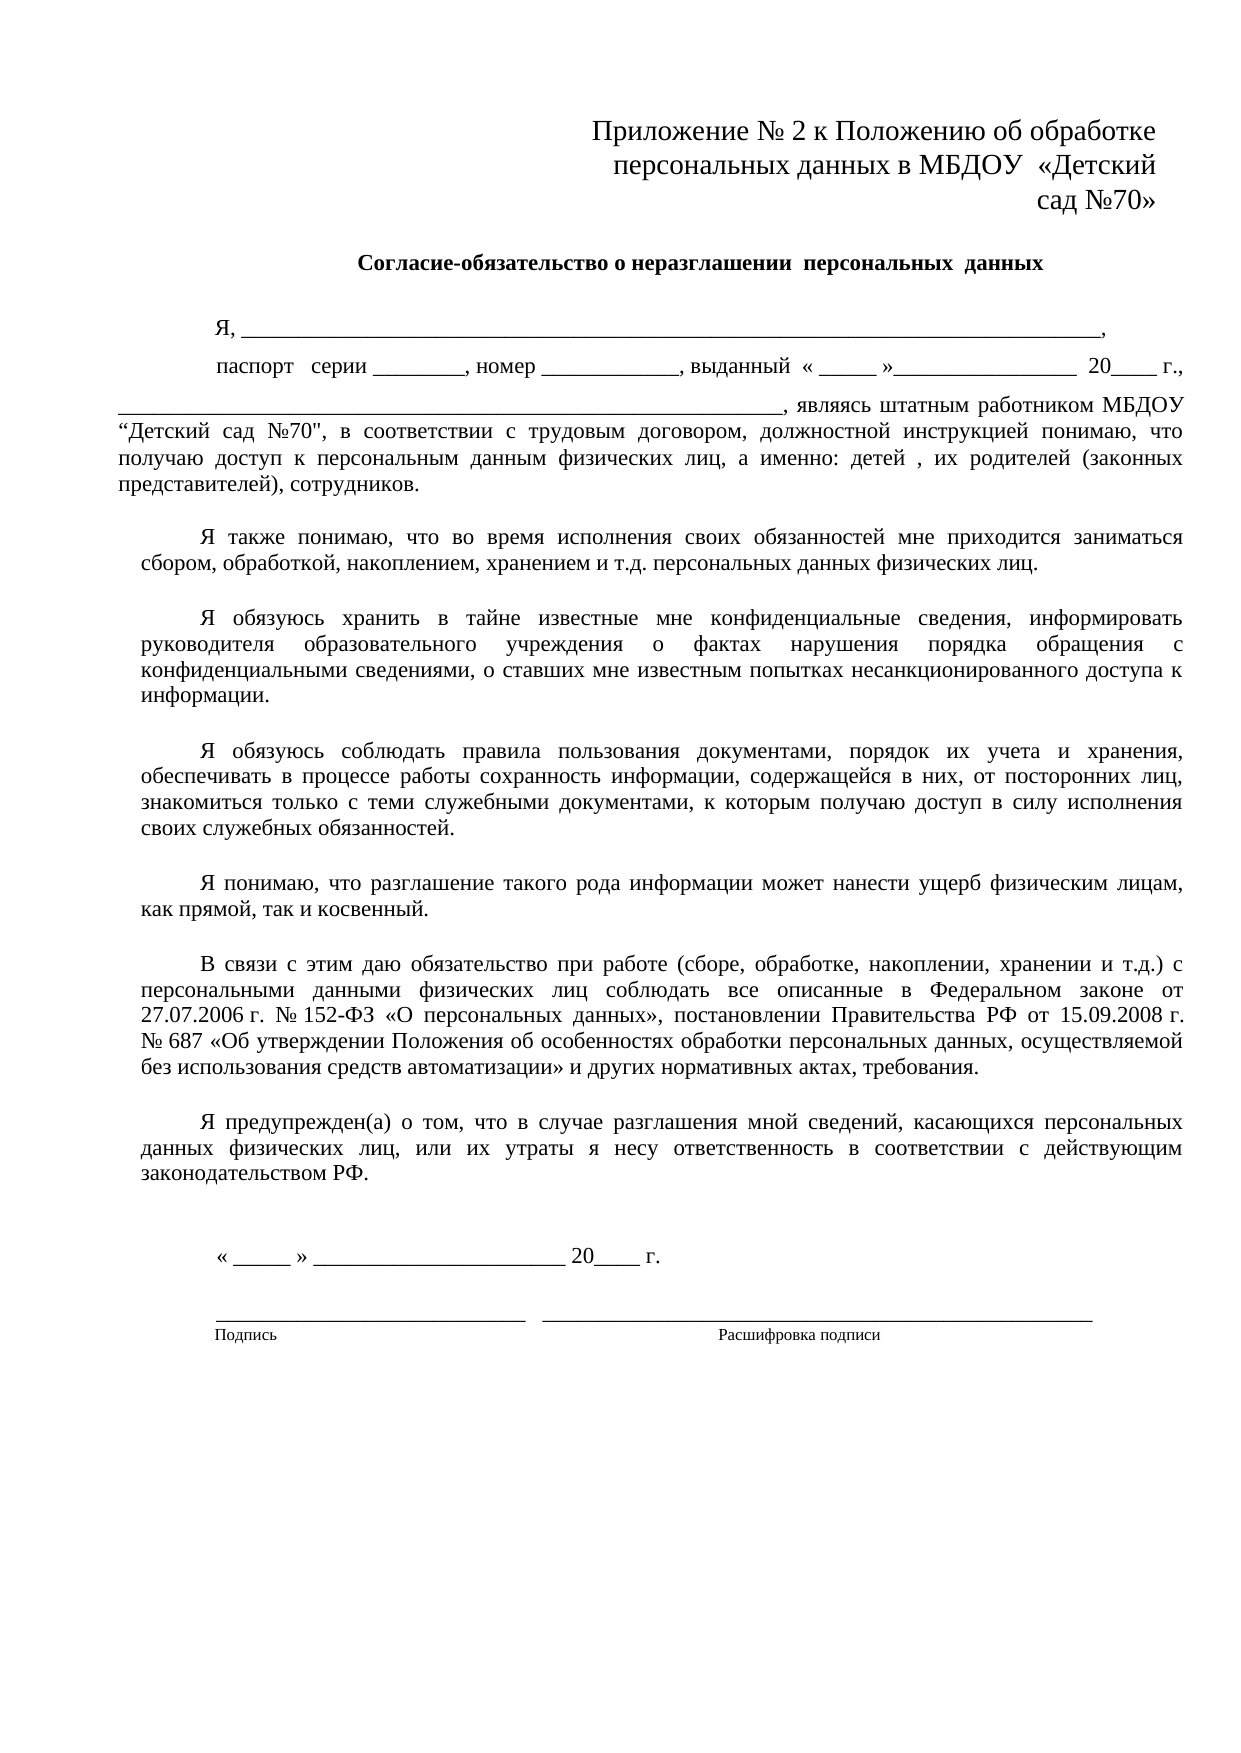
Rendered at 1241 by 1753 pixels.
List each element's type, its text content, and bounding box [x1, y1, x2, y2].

text Приложение № 2 к Положению об обработке персональных данных в МБДОУ «Детский сад №70» [583, 113, 1156, 215]
text Я обязуюсь хранить в тайне известные мне конфиденциальные сведения, информировать руководителя образовательного учреждения о фактах нарушения порядка обращения с конфиденциальными сведениями, о ставших мне известным попытках несанкционированного доступа к информации. [141, 605, 1185, 708]
text Я также понимаю, что во время исполнения своих обязанностей мне приходится заниматься сбором, обработкой, накоплением, хранением и т.д. персональных данных физических лиц. [141, 524, 1185, 576]
text Я, ___________________________________________________________________________, [141, 315, 1185, 341]
text ___________________________ ________________________________________________ [141, 1299, 1185, 1324]
text Согласие-обязательство о неразглашении персональных данных [141, 249, 1185, 275]
text паспорт серии ________, номер ____________, выданный « _____ »________________ 20____ г., [141, 353, 1185, 379]
text Я понимаю, что разглашение такого рода информации может нанести ущерб физическим лицам, как прямой, так и косвенный. [141, 870, 1185, 921]
text Подпись Расшифровка подписи [141, 1326, 1185, 1359]
text __________________________________________________________, являясь штатным работником МБДОУ “Детский сад №70", в соответствии с трудовым договором, должностной инструкцией понимаю, что получаю доступ к персональным данным физических лиц, а именно: детей , их родителей (законных представителей), сотрудников. [118, 391, 1185, 497]
text « _____ » ______________________ 20____ г. [141, 1243, 1185, 1269]
text Я обязуюсь соблюдать правила пользования документами, порядок их учета и хранения, обеспечивать в процессе работы сохранность информации, содержащейся в них, от посторонних лиц, знакомиться только с теми служебными документами, к которым получаю доступ в силу исполнения своих служебных обязанностей. [141, 738, 1185, 840]
text Я предупрежден(а) о том, что в случае разглашения мной сведений, касающихся персональных данных физических лиц, или их утраты я несу ответственность в соответствии с действующим законодательством РФ. [141, 1109, 1185, 1186]
text В связи с этим даю обязательство при работе (сборе, обработке, накоплении, хранении и т.д.) с персональными данными физических лиц соблюдать все описанные в Федеральном законе от 27.07.2006 г. № 152-ФЗ «О персональных данных», постановлении Правительства РФ от 15.09.2008 г. № 687 «Об утверждении Положения об особенностях обработки персональных данных, осуществляемой без использования средств автоматизации» и других нормативных актах, требования. [141, 951, 1185, 1079]
